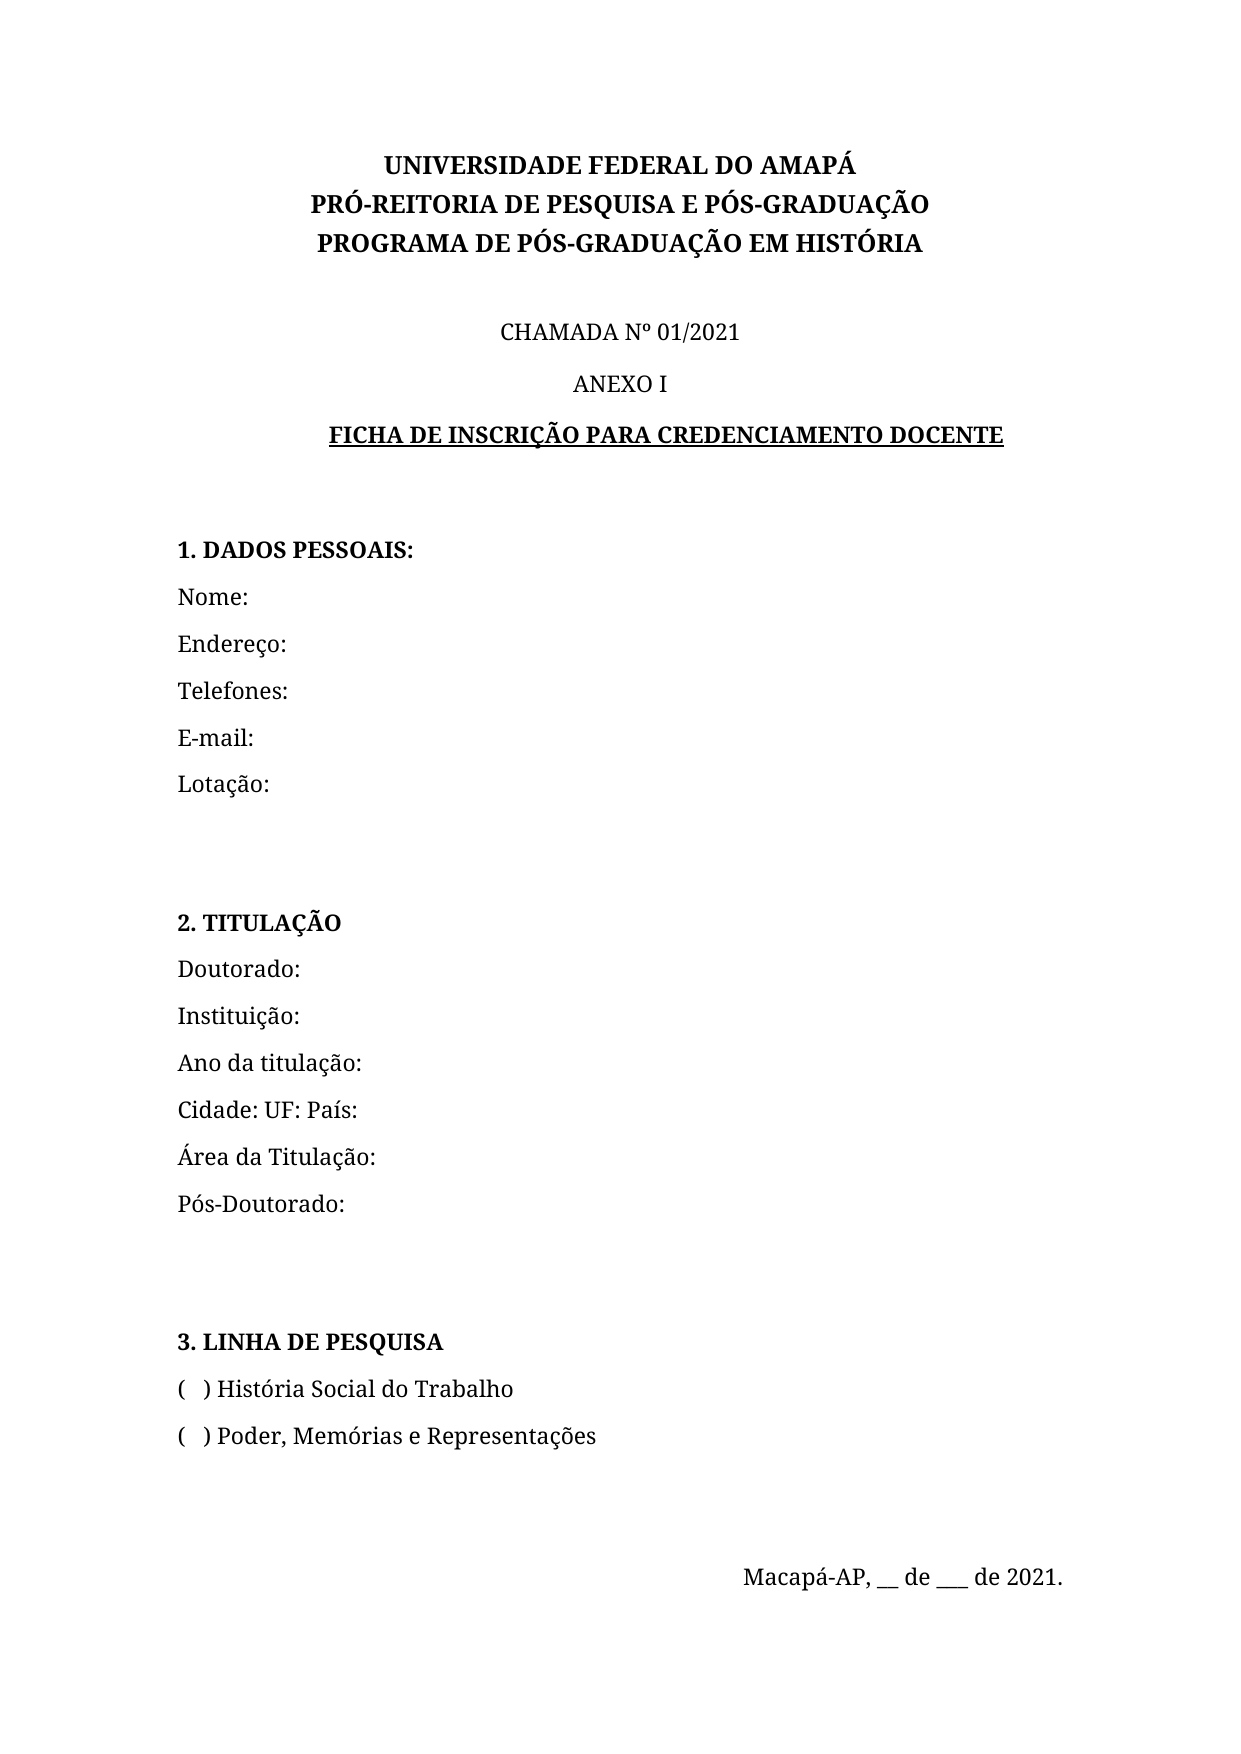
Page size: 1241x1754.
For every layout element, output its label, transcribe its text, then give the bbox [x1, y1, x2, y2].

table_cell 1. DADOS PESSOAIS: Nome: Endereço: Telefones: E-mail: Lotação: [166, 487, 1166, 907]
text PRÓ-REITORIA DE PESQUISA E PÓS-GRADUAÇÃO [177, 187, 1063, 221]
text Macapá-AP, __ de ___ de 2021. [177, 1561, 1063, 1593]
table_cell 3. LINHA DE PESQUISA ( ) História Social do Trabalho ( ) Poder, Memórias e Representações [166, 1326, 1166, 1511]
text PROGRAMA DE PÓS-GRADUAÇÃO EM HISTÓRIA [177, 226, 1063, 260]
table_cell 2. TITULAÇÃO Doutorado: Instituição: Ano da titulação: Cidade: UF: País: Área da Titulação: Pós-Doutorado: [166, 907, 1166, 1326]
text UNIVERSIDADE FEDERAL DO AMAPÁ [177, 148, 1063, 182]
text CHAMADA Nº 01/2021 [177, 316, 1063, 347]
text ANEXO I [177, 368, 1063, 399]
table_header FICHA DE INSCRIÇÃO PARA CREDENCIAMENTO DOCENTE [166, 419, 1166, 487]
